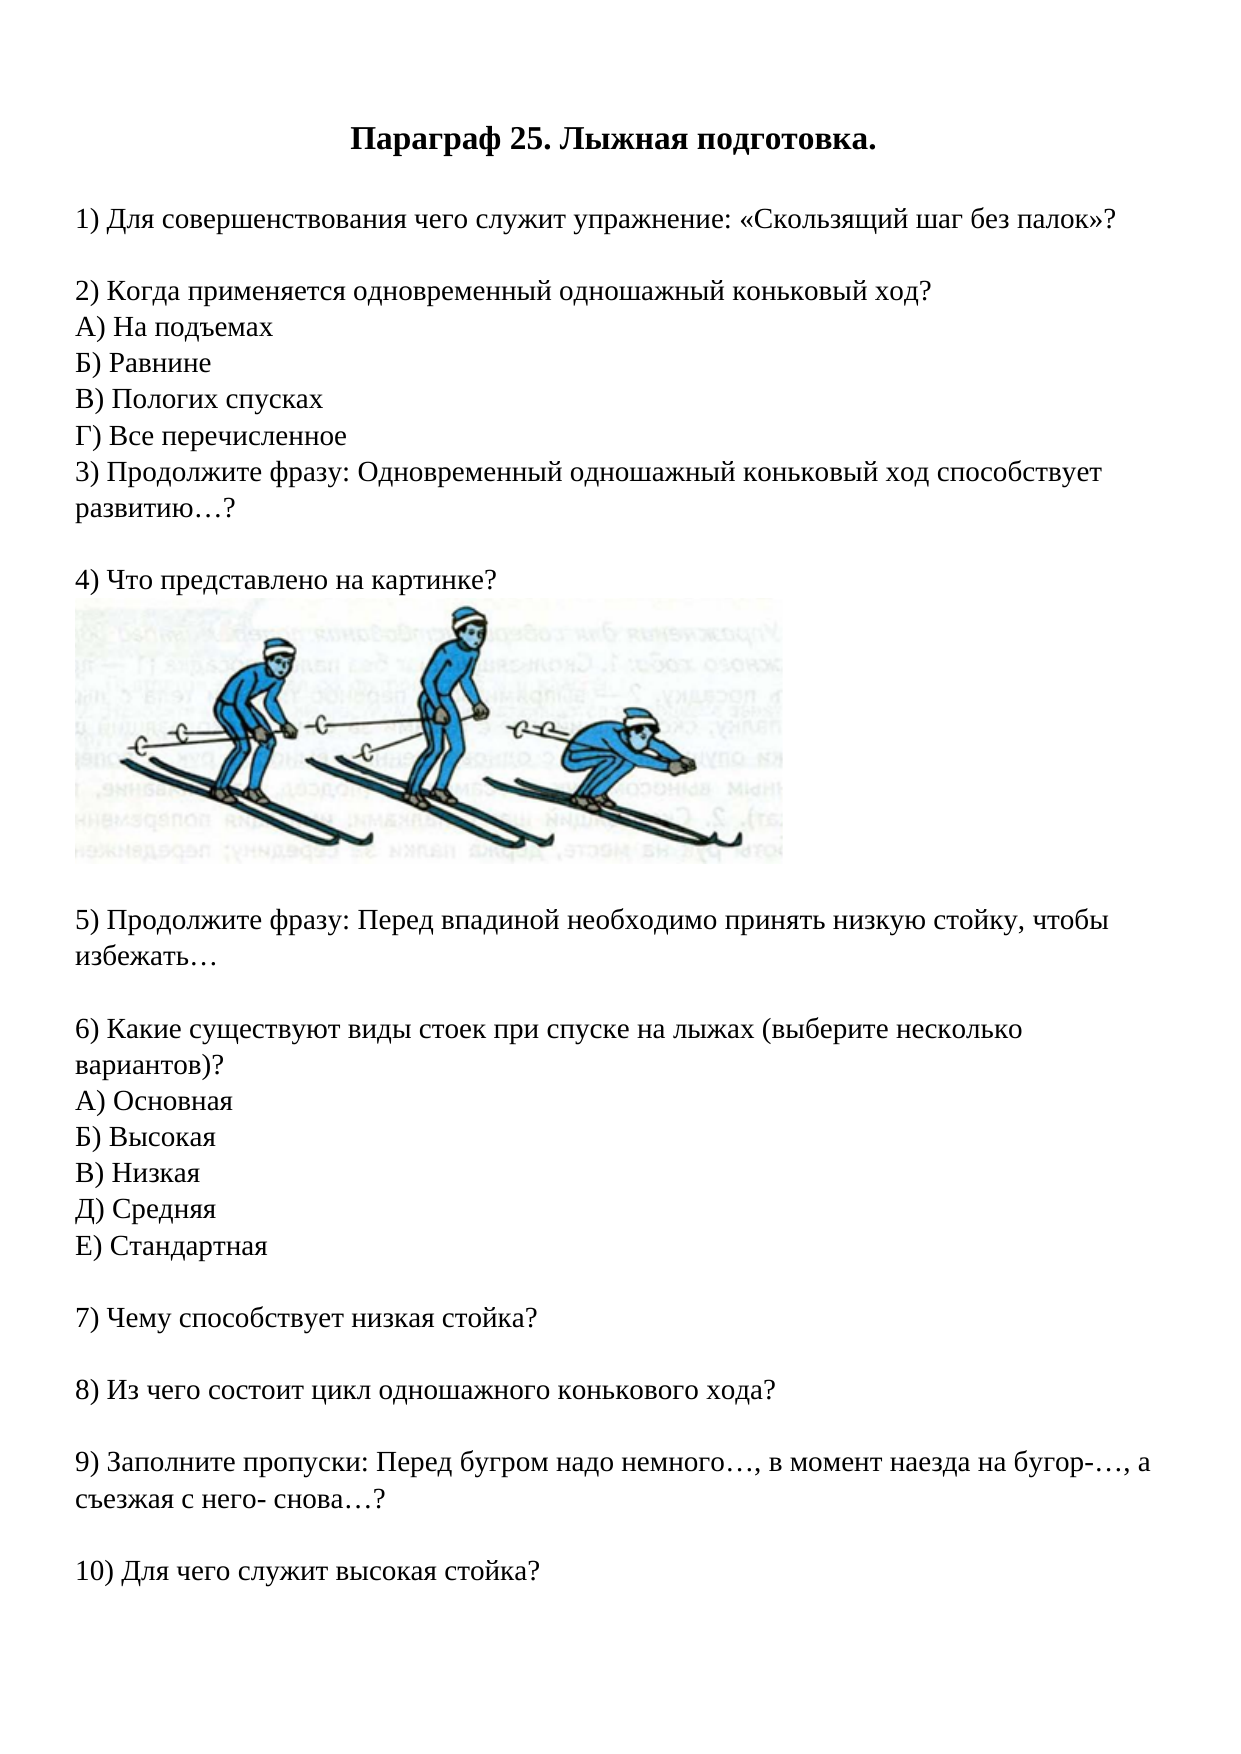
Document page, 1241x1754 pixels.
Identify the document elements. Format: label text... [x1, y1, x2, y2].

list Е) Стандартная [75, 1228, 1152, 1261]
list А) Основная [75, 1083, 1152, 1117]
list 2) Когда применяется одновременный одношажный коньковый ход? [75, 273, 1152, 307]
list 8) Из чего состоит цикл одношажного конькового хода? [75, 1372, 1152, 1406]
list 3) Продолжите фразу: Одновременный одношажный коньковый ход способствует развитию…? [75, 454, 1152, 523]
list Б) Равнине [75, 345, 1152, 379]
list Б) Высокая [75, 1119, 1152, 1153]
list 1) Для совершенствования чего служит упражнение: «Скользящий шаг без палок»? [75, 201, 1152, 234]
list 9) Заполните пропуски: Перед бугром надо немного…, в момент наезда на бугор-…, а съезжая с него- снова…? [75, 1444, 1152, 1514]
list 5) Продолжите фразу: Перед впадиной необходимо принять низкую стойку, чтобы избежать… [75, 902, 1152, 972]
list В) Низкая [75, 1155, 1152, 1189]
list 6) Какие существуют виды стоек при спуске на лыжах (выберите несколько вариантов)? [75, 1011, 1152, 1081]
picture [75, 598, 783, 864]
list 7) Чему способствует низкая стойка? [75, 1300, 1152, 1333]
list 10) Для чего служит высокая стойка? [75, 1553, 1152, 1587]
list В) Пологих спусках [75, 382, 1152, 415]
list Д) Средняя [75, 1192, 1152, 1225]
list 4) Что представлено на картинке? [75, 562, 1152, 596]
list Г) Все перечисленное [75, 418, 1152, 451]
list А) На подъемах [75, 309, 1152, 343]
list Параграф 25. Лыжная подготовка. [75, 118, 1152, 156]
